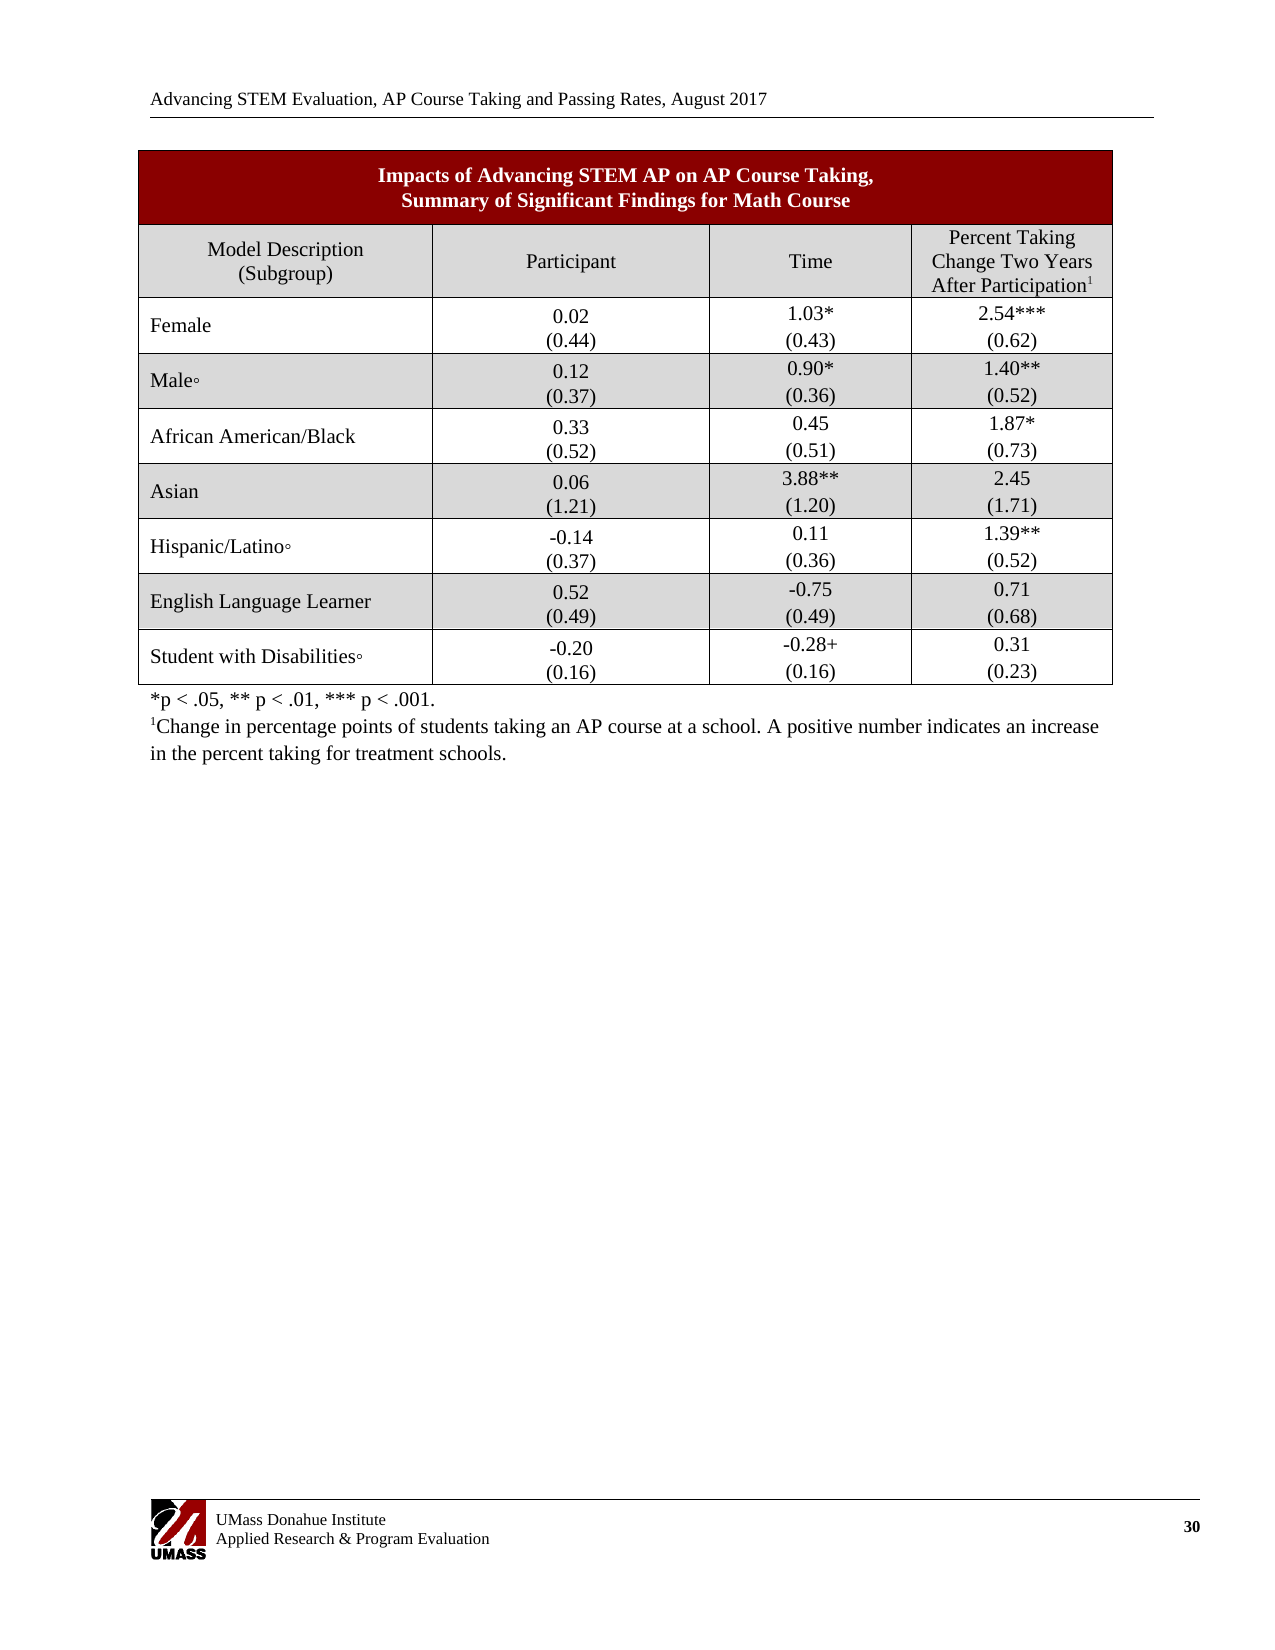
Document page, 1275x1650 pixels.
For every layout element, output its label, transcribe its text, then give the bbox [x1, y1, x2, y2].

table_cell 1.03* (0.43) [710, 298, 911, 352]
table_cell 0.71 (0.68) [912, 574, 1112, 628]
table_cell -0.20 (0.16) [433, 630, 709, 684]
table_cell 0.11 (0.36) [710, 519, 911, 573]
table_cell 0.33 (0.52) [433, 409, 709, 463]
table_cell Hispanic/Latino◦ [139, 519, 432, 573]
table_cell 1.39** (0.52) [912, 519, 1112, 573]
table_cell 0.45 (0.51) [710, 409, 911, 463]
table_cell 0.02 (0.44) [433, 298, 709, 352]
table_cell English Language Learner [139, 574, 432, 628]
table_cell *p < .05, ** p < .01, *** p < .001. 1Change in percentage points of students taking an AP course at a school. A positive number indicates an increase in the percent taking for treatment schools. [139, 685, 1113, 827]
table_cell Model Description (Subgroup) [139, 225, 432, 297]
table_cell Time [710, 225, 911, 297]
picture [150, 1500, 207, 1561]
table_cell 1.87* (0.73) [912, 409, 1112, 463]
table_cell -0.75 (0.49) [710, 574, 911, 628]
table_cell 0.31 (0.23) [912, 630, 1112, 684]
table_cell Percent Taking Change Two Years After Participation1 [912, 225, 1112, 297]
table_cell Asian [139, 464, 432, 518]
table_cell 2.54*** (0.62) [912, 298, 1112, 352]
table_cell -0.14 (0.37) [433, 519, 709, 573]
table_cell 0.06 (1.21) [433, 464, 709, 518]
table_cell 0.52 (0.49) [433, 574, 709, 628]
table_cell 0.12 (0.37) [433, 354, 709, 408]
table_cell 0.90* (0.36) [710, 354, 911, 408]
table_cell Student with Disabilities◦ [139, 630, 432, 684]
table_cell 3.88** (1.20) [710, 464, 911, 518]
table_cell Participant [433, 225, 709, 297]
table_cell 2.45 (1.71) [912, 464, 1112, 518]
table_cell 1.40** (0.52) [912, 354, 1112, 408]
table_cell -0.28+ (0.16) [710, 630, 911, 684]
table_cell Male◦ [139, 354, 432, 408]
table_cell Female [139, 298, 432, 352]
table_cell African American/Black [139, 409, 432, 463]
table_header Impacts of Advancing STEM AP on AP Course Taking, Summary of Significant Findings for Math Course [139, 151, 1112, 224]
